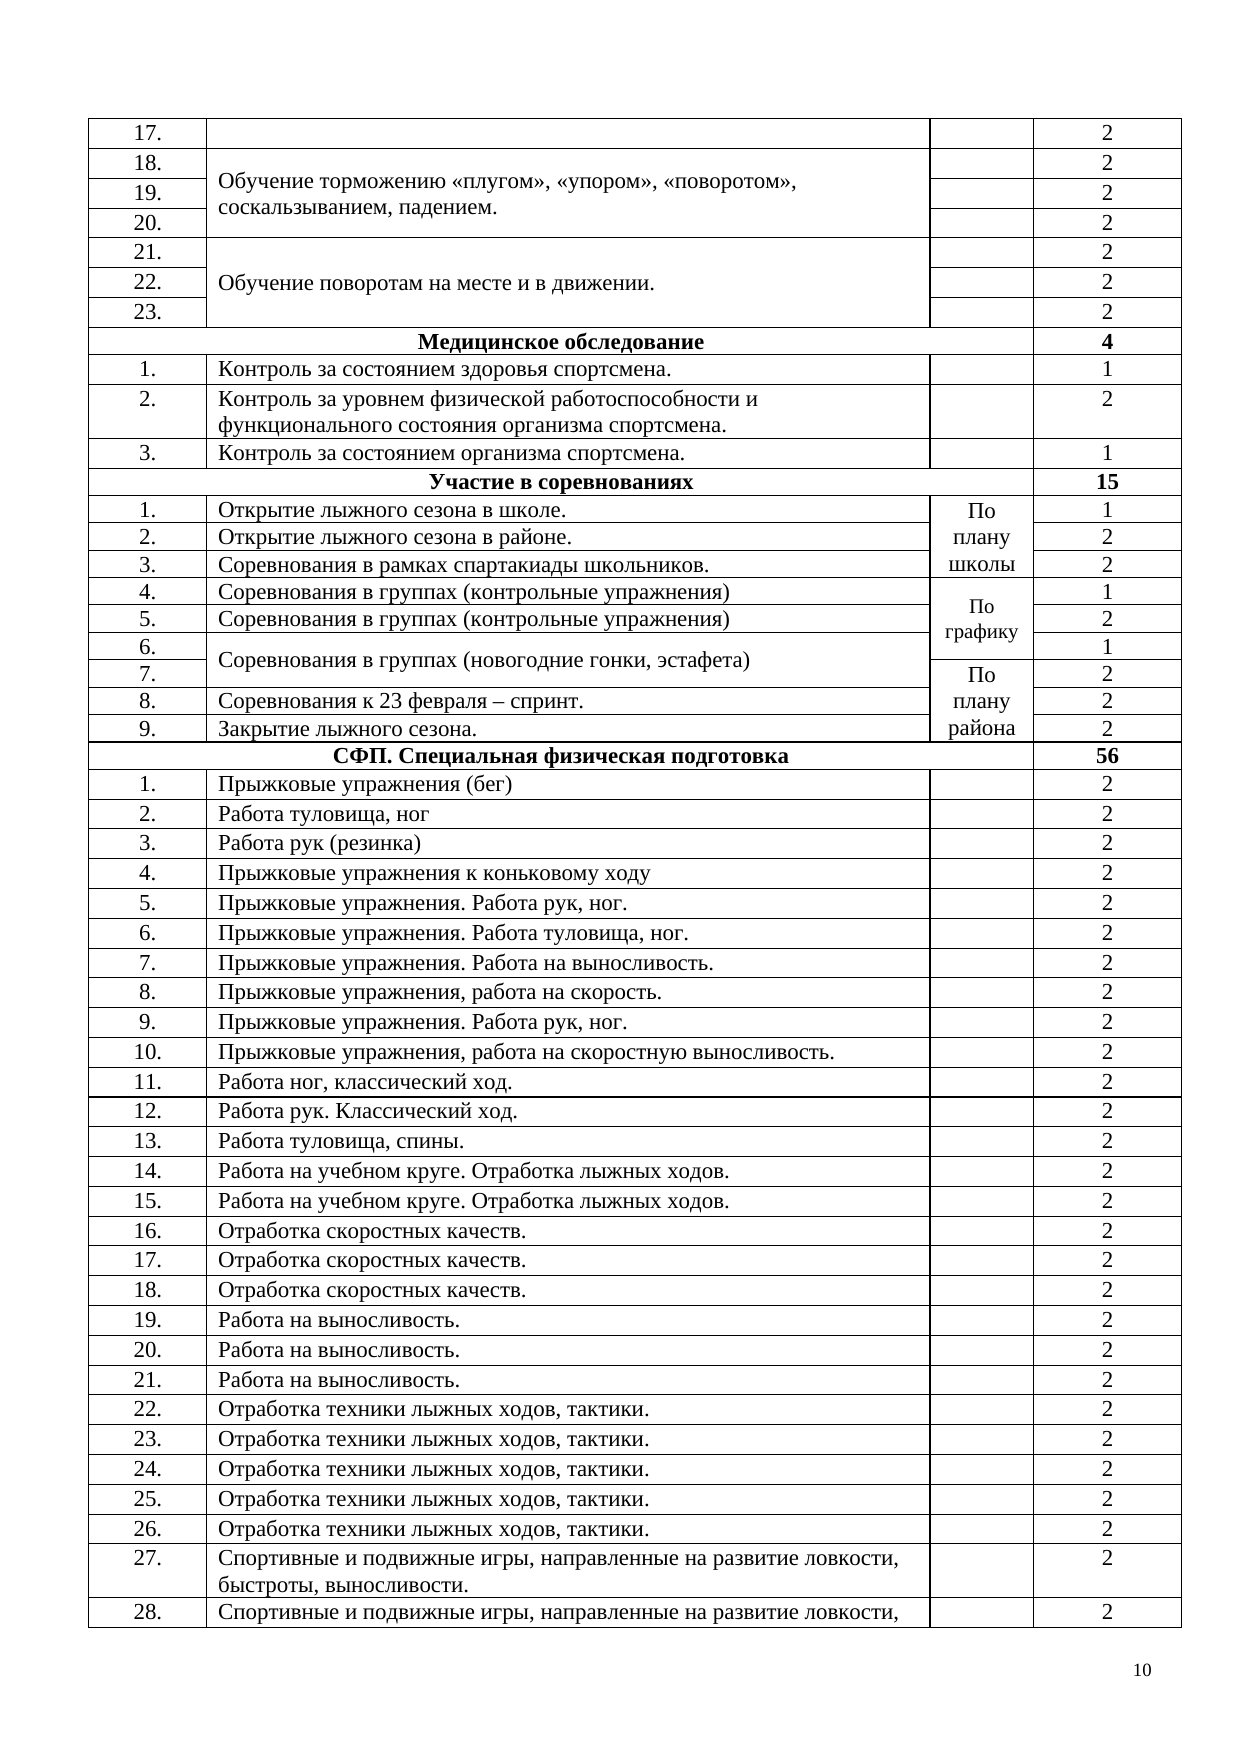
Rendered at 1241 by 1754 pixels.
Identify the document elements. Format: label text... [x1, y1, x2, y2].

table_cell 11. [89, 1068, 206, 1096]
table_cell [207, 1598, 929, 1627]
table_cell Контроль за уровнем физической работоспособности и функционального состояния организма спортсмена. [207, 385, 929, 438]
table_cell 2 [1034, 179, 1181, 207]
table_cell [931, 1038, 1033, 1067]
table_cell Медицинское обследование [89, 328, 1033, 354]
table_cell [931, 1068, 1033, 1096]
table_cell 2. [89, 385, 206, 438]
table_cell 2 [1034, 1306, 1181, 1335]
table_cell [931, 1276, 1033, 1305]
table_cell 2. [89, 523, 206, 549]
table_cell [931, 829, 1033, 858]
table_cell [931, 209, 1033, 237]
table_cell Закрытие лыжного сезона. [207, 715, 929, 741]
table_cell Открытие лыжного сезона в районе. [207, 523, 929, 549]
table_cell 2 [1034, 770, 1181, 798]
table_cell Прыжковые упражнения. Работа на выносливость. [207, 949, 929, 977]
table_cell 22. [89, 268, 206, 297]
table_cell 28. [89, 1598, 206, 1627]
table_cell 3. [89, 829, 206, 858]
table_cell 2 [1034, 605, 1181, 632]
table_cell [931, 1515, 1033, 1543]
table_cell [931, 1008, 1033, 1037]
table_cell 15 [1034, 469, 1181, 495]
table_cell 16. [89, 1217, 206, 1245]
table_cell 18. [89, 1276, 206, 1305]
table_cell 5. [89, 889, 206, 918]
table_cell 2 [1034, 1395, 1181, 1424]
table_cell 1 [1034, 633, 1181, 659]
table_cell 1 [1034, 439, 1181, 467]
table_cell 2 [1034, 688, 1181, 714]
table_cell 2 [1034, 1336, 1181, 1364]
table_cell 1. [89, 496, 206, 522]
table_cell 2 [1034, 209, 1181, 237]
table_cell 9. [89, 715, 206, 741]
table_cell 22. [89, 1395, 206, 1424]
table_cell 2 [1034, 715, 1181, 741]
table_cell 2 [1034, 1544, 1181, 1597]
table_cell Отработка скоростных качеств. [207, 1217, 929, 1245]
table_cell 2 [1034, 889, 1181, 918]
table_cell Работа на учебном круге. Отработка лыжных ходов. [207, 1157, 929, 1186]
table_cell 9. [89, 1008, 206, 1037]
table_cell 21. [89, 1366, 206, 1394]
table_cell Отработка скоростных качеств. [207, 1246, 929, 1275]
table_cell [931, 439, 1033, 467]
table_cell Соревнования в группах (контрольные упражнения) [207, 578, 929, 604]
table_cell [931, 238, 1033, 267]
table_cell 4. [89, 859, 206, 888]
table_cell Обучение поворотам на месте и в движении. [207, 238, 929, 327]
table_cell 2 [1034, 119, 1181, 148]
table_cell 19. [89, 179, 206, 207]
table_cell 3. [89, 551, 206, 577]
table_cell 2 [1034, 978, 1181, 1007]
table_cell 10. [89, 1038, 206, 1067]
table_cell [931, 268, 1033, 297]
table_cell 21. [89, 238, 206, 267]
table_cell 2 [1034, 385, 1181, 438]
table_cell 2 [1034, 859, 1181, 888]
table_cell [931, 949, 1033, 977]
table_cell Работа на выносливость. [207, 1366, 929, 1394]
table_cell Прыжковые упражнения. Работа рук, ног. [207, 1008, 929, 1037]
table_cell Прыжковые упражнения, работа на скорость. [207, 978, 929, 1007]
table_cell 2 [1034, 1366, 1181, 1394]
table_cell Прыжковые упражнения, работа на скоростную выносливость. [207, 1038, 929, 1067]
table_cell По плану района [931, 660, 1033, 741]
table_cell [931, 1395, 1033, 1424]
table_cell 1 [1034, 578, 1181, 604]
table_cell [931, 298, 1033, 327]
table_cell 6. [89, 919, 206, 947]
table_cell [931, 1366, 1033, 1394]
table_cell 14. [89, 1157, 206, 1186]
table_cell 2 [1034, 1276, 1181, 1305]
table_cell [931, 355, 1033, 384]
table_cell [931, 1306, 1033, 1335]
table_cell Отработка техники лыжных ходов, тактики. [207, 1395, 929, 1424]
table_cell Соревнования к 23 февраля – спринт. [207, 688, 929, 714]
table_cell Прыжковые упражнения. Работа рук, ног. [207, 889, 929, 918]
table_cell Прыжковые упражнения. Работа туловища, ног. [207, 919, 929, 947]
table_cell Контроль за состоянием здоровья спортсмена. [207, 355, 929, 384]
table_cell [931, 978, 1033, 1007]
table_cell Соревнования в группах (новогодние гонки, эстафета) [207, 633, 929, 687]
table_cell Работа туловища, ног [207, 800, 929, 828]
table_cell 2 [1034, 1515, 1181, 1543]
table_cell 2 [1034, 1127, 1181, 1156]
table_cell Работа на выносливость. [207, 1336, 929, 1364]
table_cell [931, 1336, 1033, 1364]
table_cell 1 [1034, 355, 1181, 384]
table_cell 27. [89, 1544, 206, 1597]
table_cell [931, 149, 1033, 178]
table_cell Работа на учебном круге. Отработка лыжных ходов. [207, 1187, 929, 1216]
table_cell [931, 1598, 1033, 1627]
table_cell [931, 1485, 1033, 1513]
table_cell 2 [1034, 523, 1181, 549]
table_cell 2 [1034, 551, 1181, 577]
table_cell 24. [89, 1455, 206, 1484]
table_cell 2 [1034, 949, 1181, 977]
table_cell Отработка техники лыжных ходов, тактики. [207, 1455, 929, 1484]
table_cell [931, 179, 1033, 207]
table_cell 1 [1034, 496, 1181, 522]
table_cell 7. [89, 660, 206, 687]
table_cell 2 [1034, 800, 1181, 828]
table_cell [931, 770, 1033, 798]
table_cell 25. [89, 1485, 206, 1513]
table_cell Участие в соревнованиях [89, 469, 1033, 495]
table_cell 19. [89, 1306, 206, 1335]
table_cell [931, 119, 1033, 148]
table_cell 20. [89, 1336, 206, 1364]
table_cell 2 [1034, 1217, 1181, 1245]
table_cell 1. [89, 770, 206, 798]
table_cell 2 [1034, 268, 1181, 297]
table_cell 2 [1034, 298, 1181, 327]
table_cell 6. [89, 633, 206, 659]
table_cell 7. [89, 949, 206, 977]
table_cell Открытие лыжного сезона в школе. [207, 496, 929, 522]
table_cell [931, 385, 1033, 438]
table_cell [931, 800, 1033, 828]
table_cell 2 [1034, 1098, 1181, 1126]
table_cell По плану школы [931, 496, 1033, 577]
table_cell 4 [1034, 328, 1181, 354]
table_cell 2 [1034, 149, 1181, 178]
table_cell 17. [89, 119, 206, 148]
table_cell [931, 1217, 1033, 1245]
table_cell Отработка скоростных качеств. [207, 1276, 929, 1305]
table_cell Отработка техники лыжных ходов, тактики. [207, 1485, 929, 1513]
table_cell 15. [89, 1187, 206, 1216]
table_cell 13. [89, 1127, 206, 1156]
table_cell [931, 1425, 1033, 1454]
table_cell 4. [89, 578, 206, 604]
table_cell 2 [1034, 1598, 1181, 1627]
table_cell По графику [931, 578, 1033, 659]
table_cell 3. [89, 439, 206, 467]
table_cell Работа рук (резинка) [207, 829, 929, 858]
table_cell Отработка техники лыжных ходов, тактики. [207, 1515, 929, 1543]
table_cell [931, 889, 1033, 918]
table_cell 8. [89, 978, 206, 1007]
table_cell 2 [1034, 1246, 1181, 1275]
table_cell 2 [1034, 238, 1181, 267]
table_cell 1. [89, 355, 206, 384]
table_cell 23. [89, 1425, 206, 1454]
table_cell СФП. Специальная физическая подготовка [89, 743, 1033, 769]
table_cell 2 [1034, 1455, 1181, 1484]
table_cell Контроль за состоянием организма спортсмена. [207, 439, 929, 467]
table_cell 5. [89, 605, 206, 632]
table_cell 17. [89, 1246, 206, 1275]
table_cell 2 [1034, 660, 1181, 687]
table_cell [931, 1187, 1033, 1216]
table_cell 2 [1034, 829, 1181, 858]
table_cell Работа ног, классический ход. [207, 1068, 929, 1096]
table_cell 18. [89, 149, 206, 178]
table_cell [931, 1455, 1033, 1484]
table_cell Обучение торможению «плугом», «упором», «поворотом», соскальзыванием, падением. [207, 149, 929, 237]
table_cell Прыжковые упражнения (бег) [207, 770, 929, 798]
table_cell 12. [89, 1098, 206, 1126]
table_cell Прыжковые упражнения к коньковому ходу [207, 859, 929, 888]
table_cell [931, 1157, 1033, 1186]
table_cell 2 [1034, 1008, 1181, 1037]
table_cell Работа рук. Классический ход. [207, 1098, 929, 1126]
table_cell [931, 859, 1033, 888]
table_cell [207, 1544, 929, 1597]
table_cell Работа туловища, спины. [207, 1127, 929, 1156]
table_cell 2 [1034, 1157, 1181, 1186]
table_cell [931, 1098, 1033, 1126]
table_cell 2 [1034, 1187, 1181, 1216]
table_cell 20. [89, 209, 206, 237]
table_cell 2. [89, 800, 206, 828]
table_cell 2 [1034, 1485, 1181, 1513]
table_cell Соревнования в группах (контрольные упражнения) [207, 605, 929, 632]
table_cell 2 [1034, 1038, 1181, 1067]
table_cell 23. [89, 298, 206, 327]
table_cell [931, 919, 1033, 947]
table_cell 8. [89, 688, 206, 714]
table_cell [931, 1544, 1033, 1597]
table_cell 2 [1034, 1068, 1181, 1096]
table_cell Работа на выносливость. [207, 1306, 929, 1335]
table_cell [931, 1246, 1033, 1275]
table_cell 26. [89, 1515, 206, 1543]
table_cell [931, 1127, 1033, 1156]
table_cell 56 [1034, 743, 1181, 769]
table_cell Отработка техники лыжных ходов, тактики. [207, 1425, 929, 1454]
table_cell 2 [1034, 1425, 1181, 1454]
table_cell Соревнования в рамках спартакиады школьников. [207, 551, 929, 577]
table_cell 2 [1034, 919, 1181, 947]
